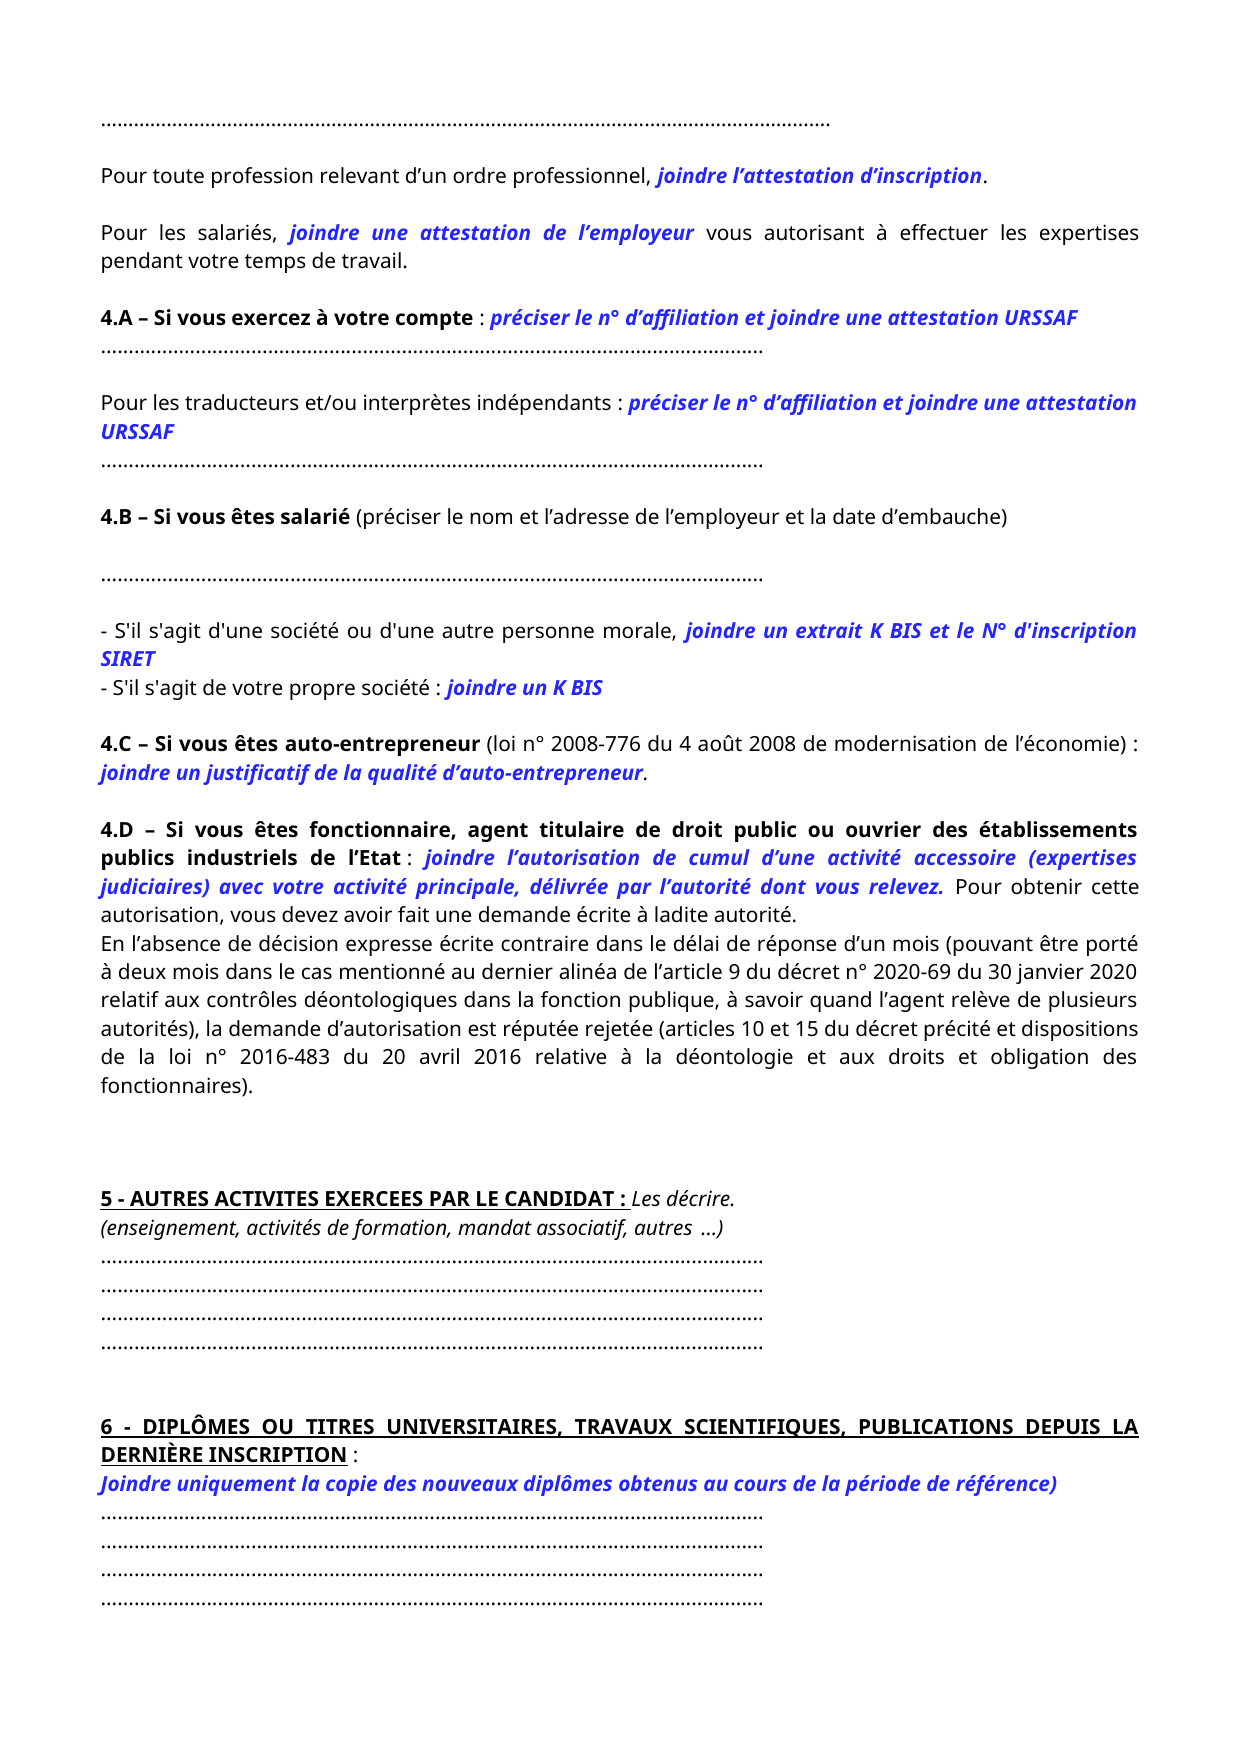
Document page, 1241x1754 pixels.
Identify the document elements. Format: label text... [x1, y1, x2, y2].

text ....................................................................................................................... [100, 1497, 1140, 1526]
text ....................................................................................................................... [100, 1241, 1140, 1270]
text ....................................................................................................................... [100, 1327, 1140, 1355]
text 5 - AUTRES ACTIVITES EXERCEES PAR LE CANDIDAT : Les décrire. [100, 1184, 1140, 1213]
text 4.C – Si vous êtes auto-entrepreneur (loi n° 2008-776 du 4 août 2008 de modernisation de l’économie) : joindre un justificatif de la qualité d’auto-entrepreneur. [100, 729, 1140, 786]
text 4.A – Si vous exercez à votre compte : préciser le n° d’affiliation et joindre une attestation URSSAF [100, 303, 1140, 331]
text En l’absence de décision expresse écrite contraire dans le délai de réponse d’un mois (pouvant être porté à deux mois dans le cas mentionné au dernier alinéa de l’article 9 du décret n° 2020-69 du 30 janvier 2020 relatif aux contrôles déontologiques dans la fonction publique, à savoir quand l’agent relève de plusieurs autorités), la demande d’autorisation est réputée rejetée (articles 10 et 15 du décret précité et dispositions de la loi n° 2016-483 du 20 avril 2016 relative à la déontologie et aux droits et obligation des fonctionnaires). [100, 929, 1140, 1099]
text Pour les salariés, joindre une attestation de l’employeur vous autorisant à effectuer les expertises pendant votre temps de travail. [100, 218, 1140, 274]
text 6 - Diplômes ou titres universitaires, TRAVAUX SCIENTIFIQUES, PUBLICATIONS DEPUIS la dernière inscription : [100, 1412, 1140, 1469]
text (enseignement, activités de formation, mandat associatif, autres …) [100, 1213, 1140, 1241]
text ....................................................................................................................... [100, 559, 1140, 587]
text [100, 1583, 1140, 1611]
text Pour les traducteurs et/ou interprètes indépendants : préciser le n° d’affiliation et joindre une attestation URSSAF [100, 388, 1140, 445]
text 4.D – Si vous êtes fonctionnaire, agent titulaire de droit public ou ouvrier des établissements publics industriels de l’Etat : joindre l’autorisation de cumul d’une activité accessoire (expertises judiciaires) avec votre activité principale, délivrée par l’autorité dont vous relevez. Pour obtenir cette autorisation, vous devez avoir fait une demande écrite à ladite autorité. [100, 815, 1140, 929]
text 4.B – Si vous êtes salarié (préciser le nom et l’adresse de l’employeur et la date d’embauche) [100, 502, 1140, 531]
text ....................................................................................................................... [100, 1526, 1140, 1554]
text - S'il s'agit de votre propre société : joindre un K BIS [100, 673, 1140, 701]
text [100, 1554, 1140, 1583]
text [100, 104, 1140, 132]
text - S'il s'agit d'une société ou d'une autre personne morale, joindre un extrait K BIS et le N° d'inscription SIRET [100, 616, 1140, 673]
text Pour toute profession relevant d’un ordre professionnel, joindre l’attestation d’inscription. [100, 161, 1140, 189]
text Joindre uniquement la copie des nouveaux diplômes obtenus au cours de la période de référence) [100, 1469, 1140, 1497]
text ....................................................................................................................... [100, 331, 1140, 360]
text ....................................................................................................................... [100, 1298, 1140, 1327]
text ....................................................................................................................... [100, 445, 1140, 474]
text ....................................................................................................................... [100, 1270, 1140, 1298]
